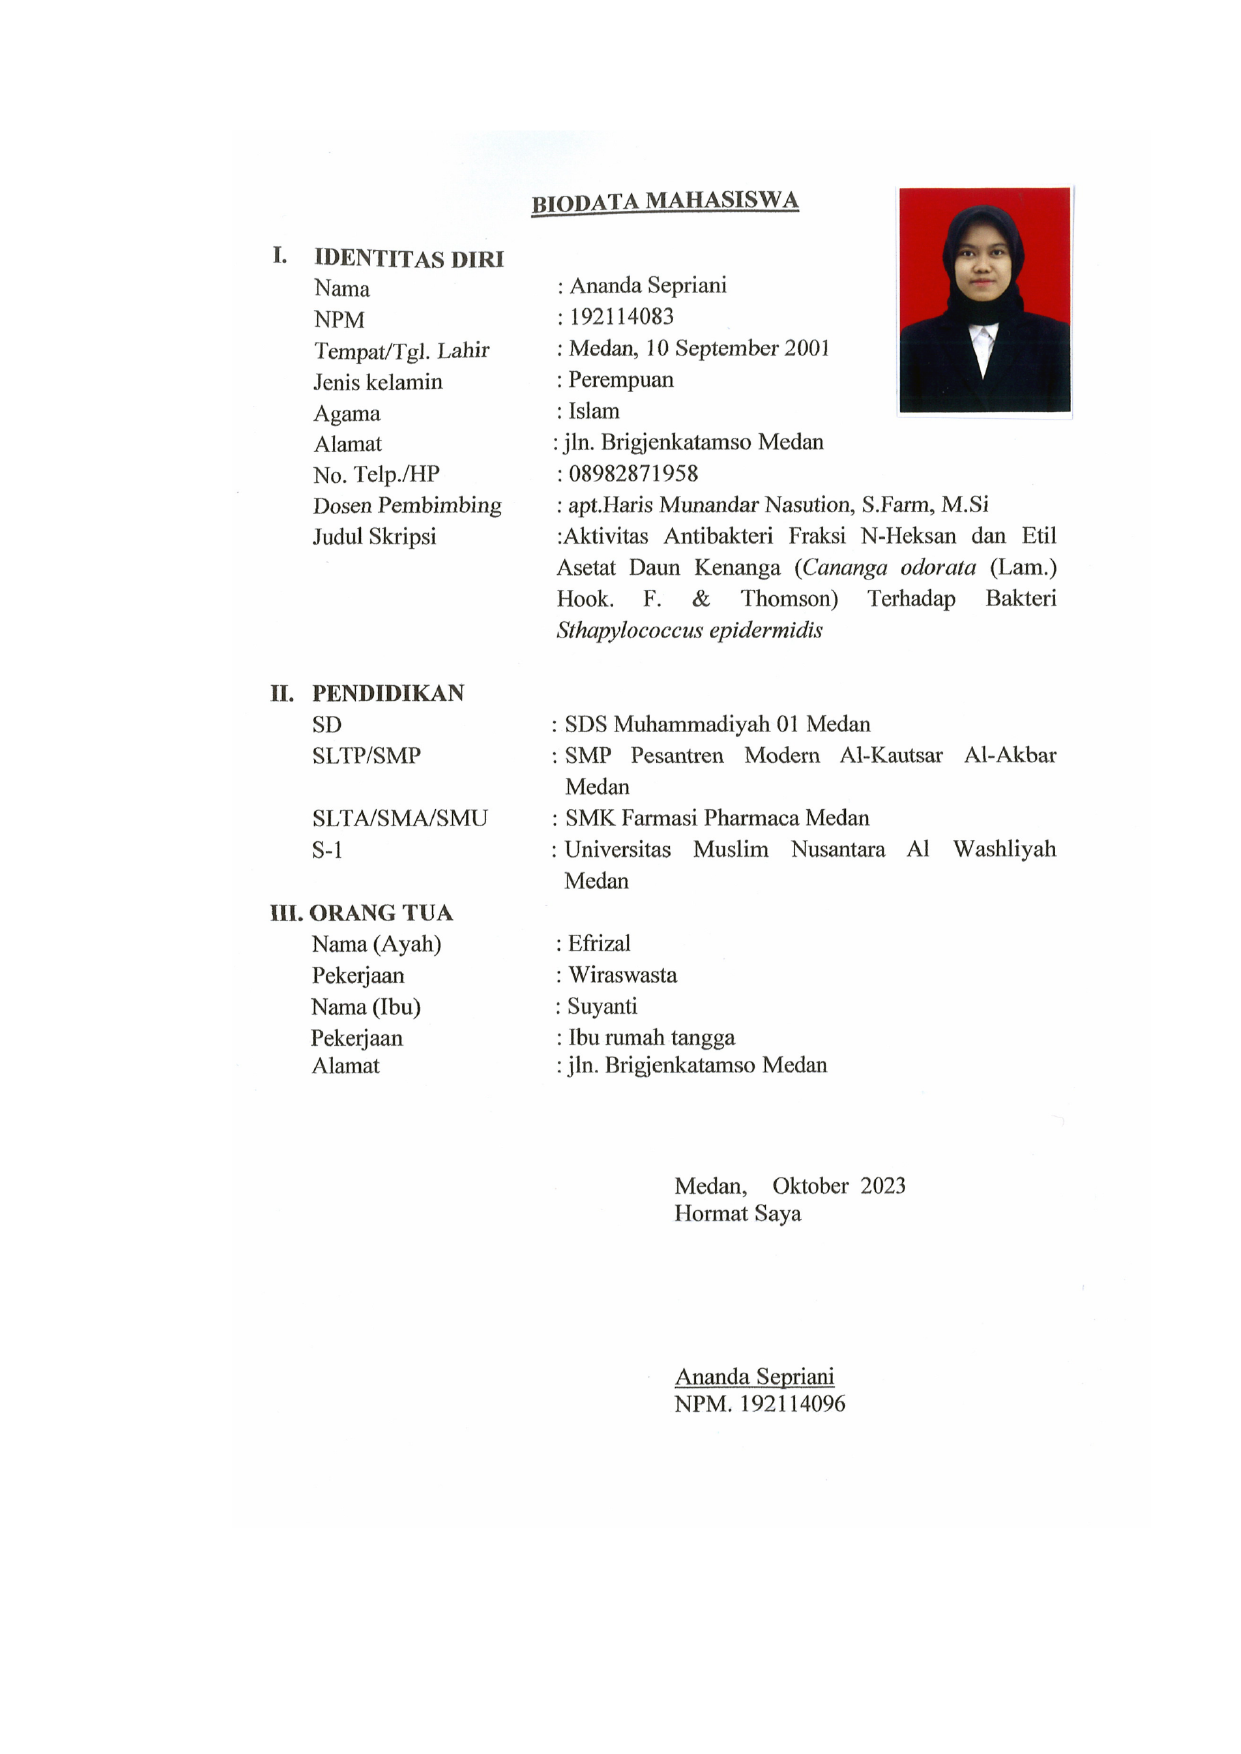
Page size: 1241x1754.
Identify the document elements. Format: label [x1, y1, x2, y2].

picture [37, 87, 1211, 1633]
